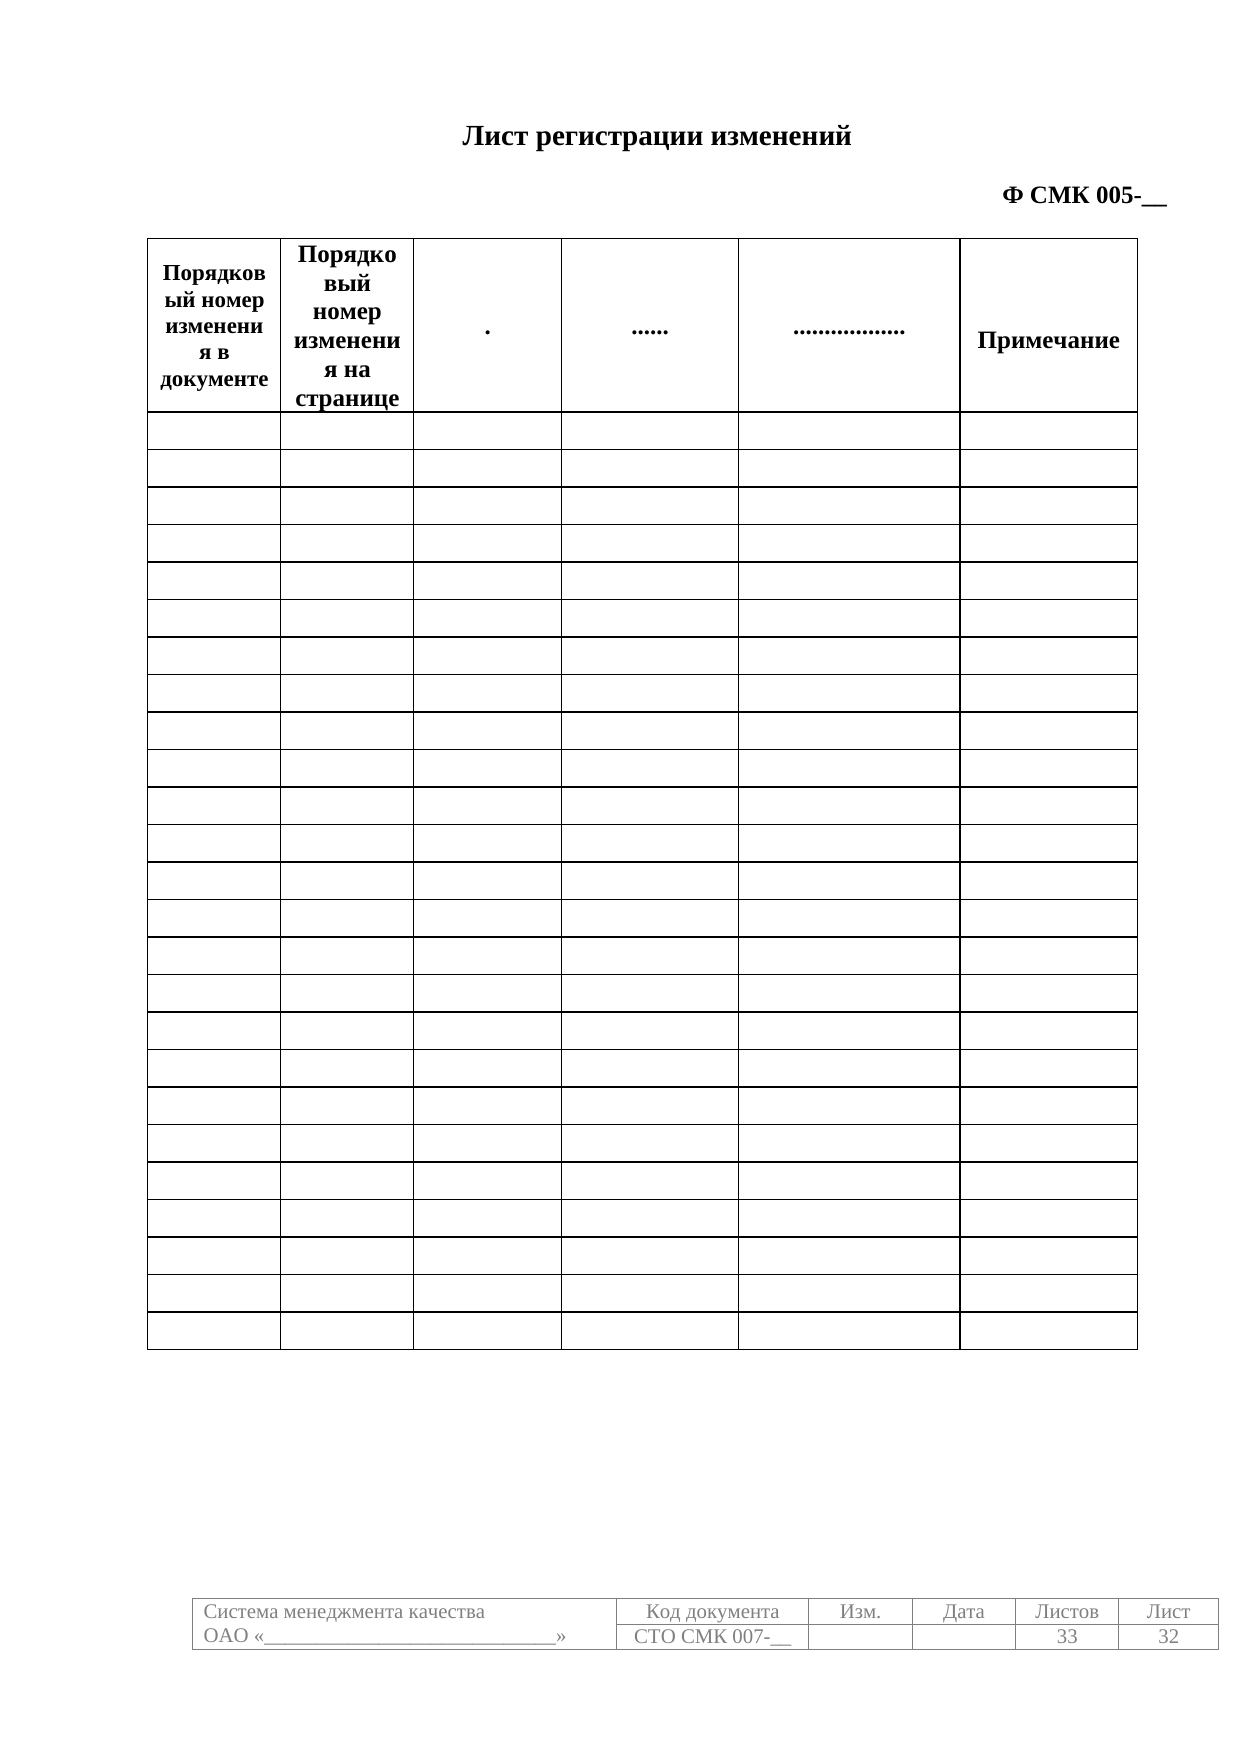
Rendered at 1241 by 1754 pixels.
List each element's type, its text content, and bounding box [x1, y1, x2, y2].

table_cell [148, 975, 280, 1011]
table_cell [281, 1238, 413, 1274]
table_cell [414, 563, 561, 599]
table_cell [562, 675, 738, 711]
table_cell [414, 413, 561, 449]
table_cell [414, 600, 561, 636]
table_cell [562, 975, 738, 1011]
table_cell [281, 1050, 413, 1086]
table_cell [961, 563, 1137, 599]
table_cell [148, 825, 280, 861]
table_cell [961, 525, 1137, 561]
table_cell [148, 600, 280, 636]
table_cell [562, 638, 738, 674]
table_cell [739, 413, 959, 449]
table_cell [281, 675, 413, 711]
table_cell [281, 1275, 413, 1311]
table_cell [739, 638, 959, 674]
table_cell [562, 938, 738, 974]
table_cell [562, 713, 738, 749]
table_cell [148, 1313, 280, 1349]
table_cell [562, 825, 738, 861]
table_cell [961, 1200, 1137, 1236]
table_cell [961, 1088, 1137, 1124]
table_cell [281, 600, 413, 636]
table_cell [961, 413, 1137, 449]
table_cell [961, 938, 1137, 974]
table_cell [281, 713, 413, 749]
table_cell [739, 450, 959, 486]
table_cell [148, 1238, 280, 1274]
table_cell [148, 413, 280, 449]
table_cell [148, 750, 280, 786]
table_cell [281, 1088, 413, 1124]
table_cell [961, 1013, 1137, 1049]
table_cell [148, 525, 280, 561]
table_cell [414, 1050, 561, 1086]
table_cell [739, 750, 959, 786]
table_cell [148, 1088, 280, 1124]
table_cell [148, 563, 280, 599]
table_cell [961, 1125, 1137, 1161]
table_cell [562, 413, 738, 449]
table_cell [961, 675, 1137, 711]
table_cell [739, 1200, 959, 1236]
table_cell [961, 450, 1137, 486]
table_cell [739, 1313, 959, 1349]
table_cell [961, 1163, 1137, 1199]
table_cell [739, 1275, 959, 1311]
table_cell [414, 1313, 561, 1349]
table_cell [281, 938, 413, 974]
table_cell [414, 1125, 561, 1161]
table_header .................. [739, 239, 959, 411]
table_cell [414, 825, 561, 861]
table_cell [281, 1313, 413, 1349]
table_cell [961, 1313, 1137, 1349]
table_cell [562, 600, 738, 636]
table_cell [414, 525, 561, 561]
table_cell [961, 713, 1137, 749]
table_cell [739, 563, 959, 599]
table_cell [148, 1050, 280, 1086]
table_cell [562, 1125, 738, 1161]
table_cell [148, 450, 280, 486]
table_header Порядковый номер изменения в документе [148, 239, 280, 411]
table_cell [281, 563, 413, 599]
table_cell [961, 825, 1137, 861]
table_cell [148, 488, 280, 524]
table_cell [281, 525, 413, 561]
table_cell [414, 788, 561, 824]
table_cell [961, 750, 1137, 786]
table_cell [281, 863, 413, 899]
table_cell [414, 1013, 561, 1049]
table_cell [281, 750, 413, 786]
table_cell [961, 900, 1137, 936]
table_cell [281, 975, 413, 1011]
table_cell [414, 900, 561, 936]
table_cell [562, 1013, 738, 1049]
table_cell [739, 1088, 959, 1124]
table_cell [961, 863, 1137, 899]
table_cell [281, 825, 413, 861]
text Лист регистрации изменений [148, 118, 1167, 152]
table_cell [562, 1088, 738, 1124]
table_cell [281, 488, 413, 524]
table_cell [148, 1163, 280, 1199]
table_cell [281, 1013, 413, 1049]
table_cell [739, 788, 959, 824]
table_cell [414, 638, 561, 674]
table_cell [148, 1275, 280, 1311]
table_cell [562, 563, 738, 599]
table_cell [562, 863, 738, 899]
table_cell [961, 488, 1137, 524]
table_cell [562, 900, 738, 936]
table_cell [739, 1163, 959, 1199]
table_header ...... [562, 239, 738, 411]
table_cell [961, 1275, 1137, 1311]
table_cell [961, 788, 1137, 824]
table_cell [739, 488, 959, 524]
table_cell [148, 713, 280, 749]
table_cell [414, 675, 561, 711]
table_cell [739, 825, 959, 861]
table_cell [739, 1125, 959, 1161]
table_cell [281, 788, 413, 824]
table_header Порядковый номер изменения на странице [281, 239, 413, 411]
table_cell [281, 1163, 413, 1199]
table_cell [562, 1238, 738, 1274]
table_cell [148, 638, 280, 674]
table_header . [414, 239, 561, 411]
table_cell [562, 1200, 738, 1236]
table_cell [414, 488, 561, 524]
table_cell [148, 863, 280, 899]
table_cell [562, 488, 738, 524]
table_cell [414, 750, 561, 786]
table_cell [414, 1088, 561, 1124]
table_cell [739, 675, 959, 711]
table_cell [562, 525, 738, 561]
table_cell [739, 1050, 959, 1086]
table_cell [961, 638, 1137, 674]
table_cell [739, 713, 959, 749]
table_cell [148, 938, 280, 974]
table_cell [414, 863, 561, 899]
table_cell [414, 1163, 561, 1199]
table_cell [281, 1200, 413, 1236]
table_cell [562, 1313, 738, 1349]
table_cell [414, 713, 561, 749]
table_cell [414, 1275, 561, 1311]
table_cell [562, 1163, 738, 1199]
table_cell [148, 1200, 280, 1236]
table_cell [739, 1013, 959, 1049]
table_cell [281, 413, 413, 449]
table_cell [739, 525, 959, 561]
table_cell [414, 975, 561, 1011]
table_cell [148, 900, 280, 936]
table_cell [961, 1050, 1137, 1086]
table_cell [562, 1050, 738, 1086]
table_cell [739, 900, 959, 936]
table_cell [148, 1013, 280, 1049]
table_cell [739, 975, 959, 1011]
table_cell [961, 1238, 1137, 1274]
table_cell [414, 1200, 561, 1236]
table_cell [562, 1275, 738, 1311]
table_cell [148, 788, 280, 824]
table_cell [961, 600, 1137, 636]
table_cell [562, 750, 738, 786]
table_cell [414, 450, 561, 486]
table_cell [281, 450, 413, 486]
table_cell [281, 638, 413, 674]
table_cell [739, 1238, 959, 1274]
table_cell [148, 675, 280, 711]
table_header Примечание [961, 239, 1137, 411]
table_cell [739, 863, 959, 899]
table_cell [281, 1125, 413, 1161]
table_cell [739, 600, 959, 636]
table_cell [414, 938, 561, 974]
table_cell [281, 900, 413, 936]
table_cell [961, 975, 1137, 1011]
table_cell [148, 1125, 280, 1161]
table_cell [562, 788, 738, 824]
table_cell [562, 450, 738, 486]
table_cell [414, 1238, 561, 1274]
text Ф СМК 005-__ [148, 180, 1167, 209]
table_cell [739, 938, 959, 974]
